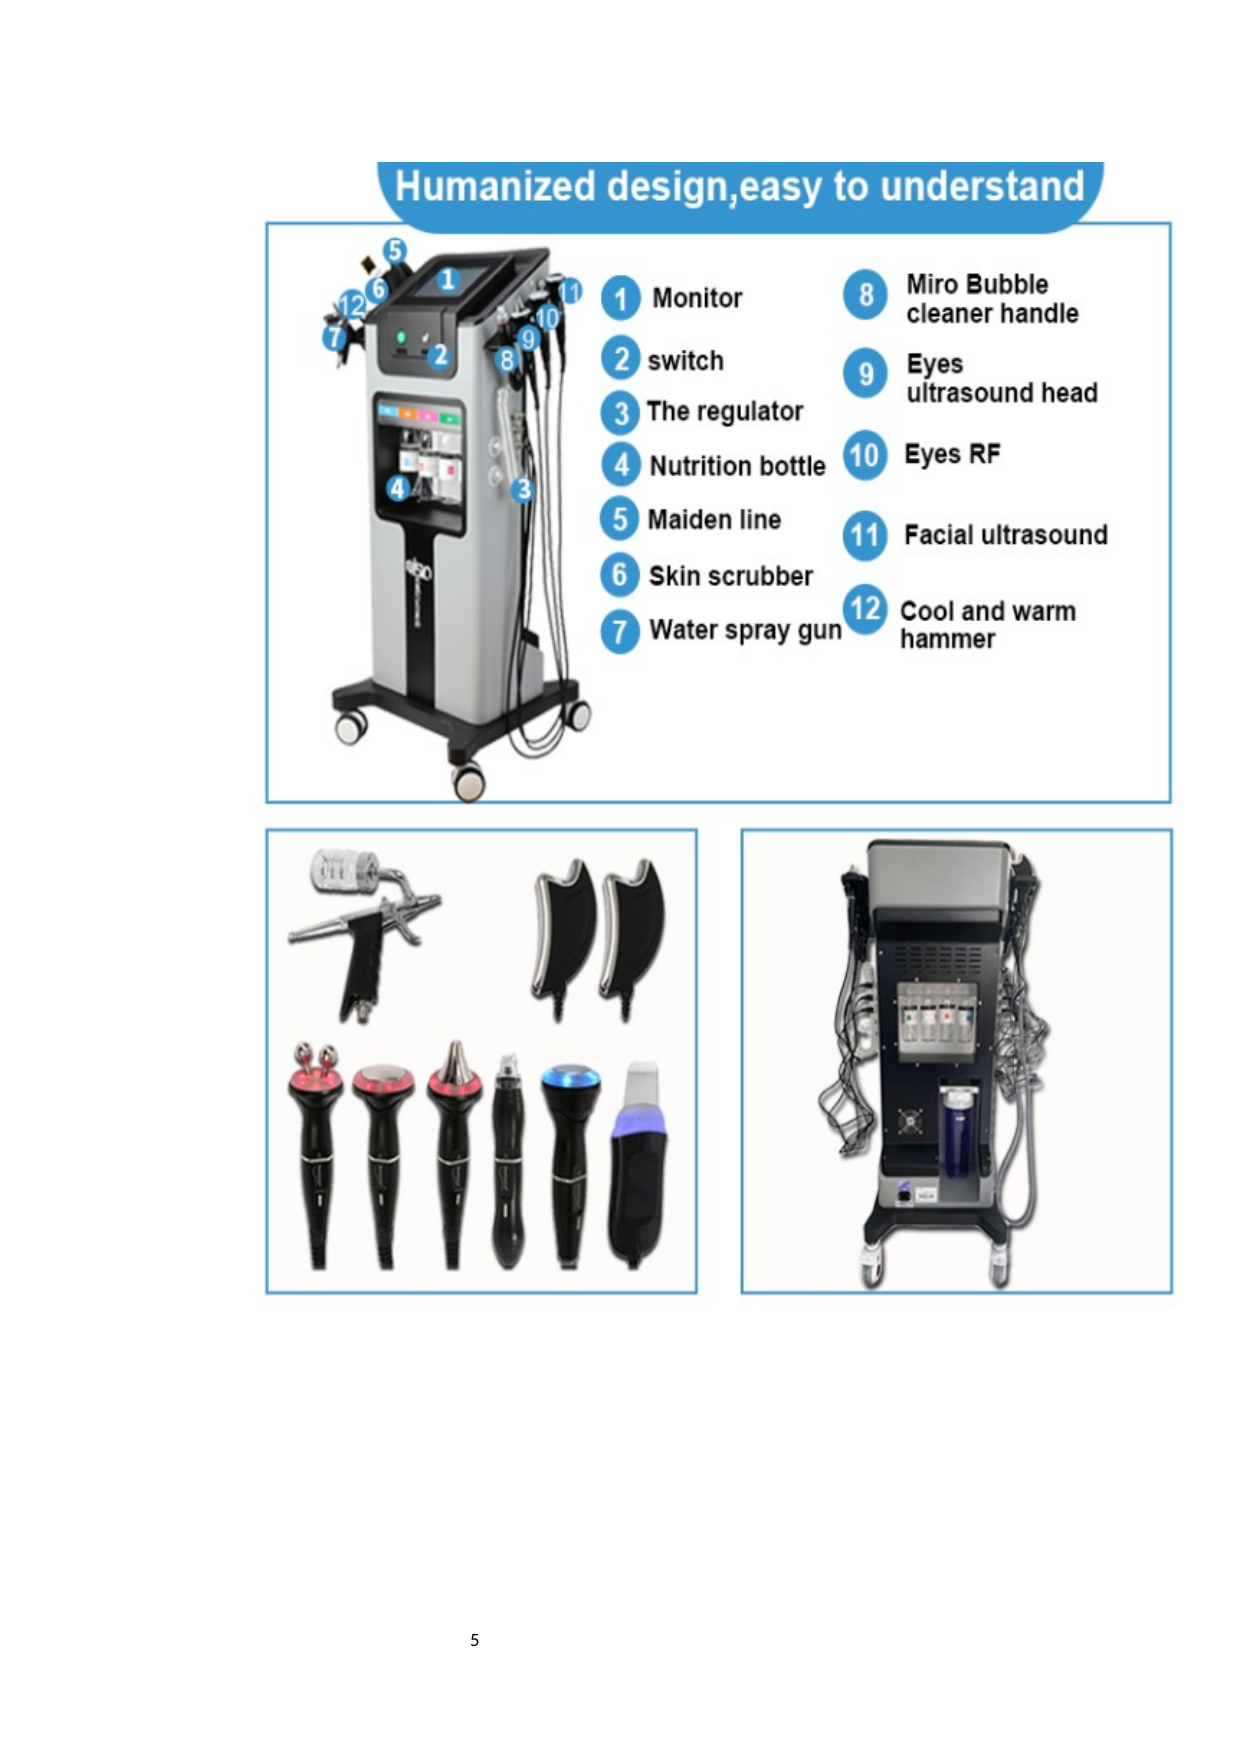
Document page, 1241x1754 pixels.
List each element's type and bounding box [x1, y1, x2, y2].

picture [187, 162, 1223, 1307]
